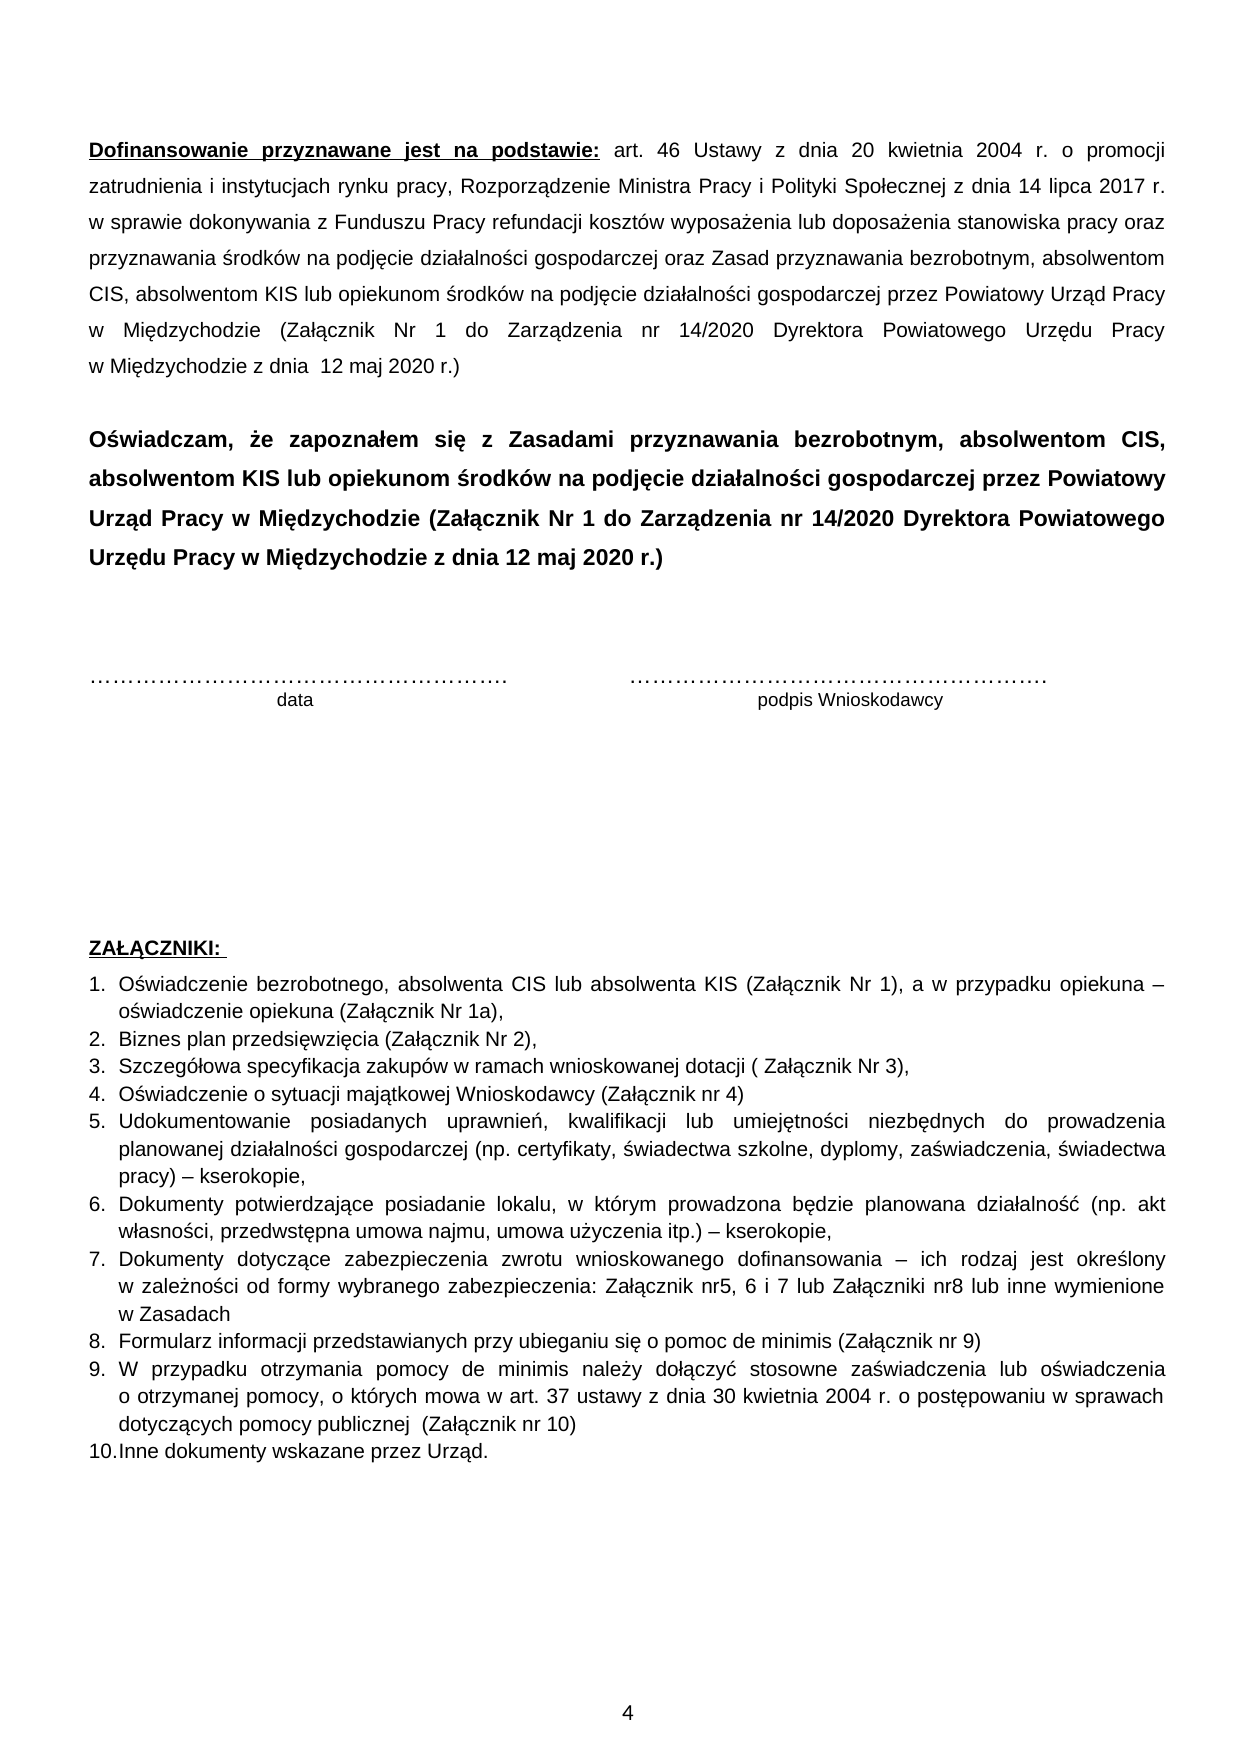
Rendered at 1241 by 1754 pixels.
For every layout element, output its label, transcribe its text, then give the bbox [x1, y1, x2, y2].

list Formularz informacji przedstawianych przy ubieganiu się o pomoc de minimis (Załącznik nr 9) [89, 1329, 1167, 1353]
text ZAŁĄCZNIKI: [89, 936, 1167, 960]
list Oświadczenie o sytuacji majątkowej Wnioskodawcy (Załącznik nr 4) [89, 1082, 1167, 1106]
text Dofinansowanie przyznawane jest na podstawie: art. 46 Ustawy z dnia 20 kwietnia 2004 r. o promocji zatrudnienia i instytucjach rynku pracy, Rozporządzenie Ministra Pracy i Polityki Społecznej z dnia 14 lipca 2017 r. w sprawie dokonywania z Funduszu Pracy refundacji kosztów wyposażenia lub doposażenia stanowiska pracy oraz przyznawania środków na podjęcie działalności gospodarczej oraz Zasad przyznawania bezrobotnym, absolwentom CIS, absolwentom KIS lub opiekunom środków na podjęcie działalności gospodarczej przez Powiatowy Urząd Pracy w Międzychodzie (Załącznik Nr 1 do Zarządzenia nr 14/2020 Dyrektora Powiatowego Urzędu Pracy w Międzychodzie z dnia 12 maj 2020 r.) [89, 138, 1167, 378]
list W przypadku otrzymania pomocy de minimis należy dołączyć stosowne zaświadczenia lub oświadczenia o otrzymanej pomocy, o których mowa w art. 37 ustawy z dnia 30 kwietnia 2004 r. o postępowaniu w sprawach dotyczących pomocy publicznej (Załącznik nr 10) [89, 1357, 1167, 1436]
text Oświadczam, że zapoznałem się z Zasadami przyznawania bezrobotnym, absolwentom CIS, absolwentom KIS lub opiekunom środków na podjęcie działalności gospodarczej przez Powiatowy Urząd Pracy w Międzychodzie (Załącznik Nr 1 do Zarządzenia nr 14/2020 Dyrektora Powiatowego Urzędu Pracy w Międzychodzie z dnia 12 maj 2020 r.) [89, 426, 1167, 570]
list Dokumenty potwierdzające posiadanie lokalu, w którym prowadzona będzie planowana działalność (np. akt własności, przedwstępna umowa najmu, umowa użyczenia itp.) – kserokopie, [89, 1192, 1167, 1243]
list Szczegółowa specyfikacja zakupów w ramach wnioskowanej dotacji ( Załącznik Nr 3), [89, 1054, 1167, 1078]
list Biznes plan przedsięwzięcia (Załącznik Nr 2), [89, 1027, 1167, 1051]
list Dokumenty dotyczące zabezpieczenia zwrotu wnioskowanego dofinansowania – ich rodzaj jest określony w zależności od formy wybranego zabezpieczenia: Załącznik nr5, 6 i 7 lub Załączniki nr8 lub inne wymienione w Zasadach [89, 1247, 1167, 1326]
list Oświadczenie bezrobotnego, absolwenta CIS lub absolwenta KIS (Załącznik Nr 1), a w przypadku opiekuna – oświadczenie opiekuna (Załącznik Nr 1a), [89, 972, 1167, 1023]
list Inne dokumenty wskazane przez Urząd. [89, 1439, 1167, 1463]
list Udokumentowanie posiadanych uprawnień, kwalifikacji lub umiejętności niezbędnych do prowadzenia planowanej działalności gospodarczej (np. certyfikaty, świadectwa szkolne, dyplomy, zaświadczenia, świadectwa pracy) – kserokopie, [89, 1109, 1167, 1188]
text ………………………………………………. ………………………………………………. data podpis Wnioskodawcy [89, 662, 1167, 710]
